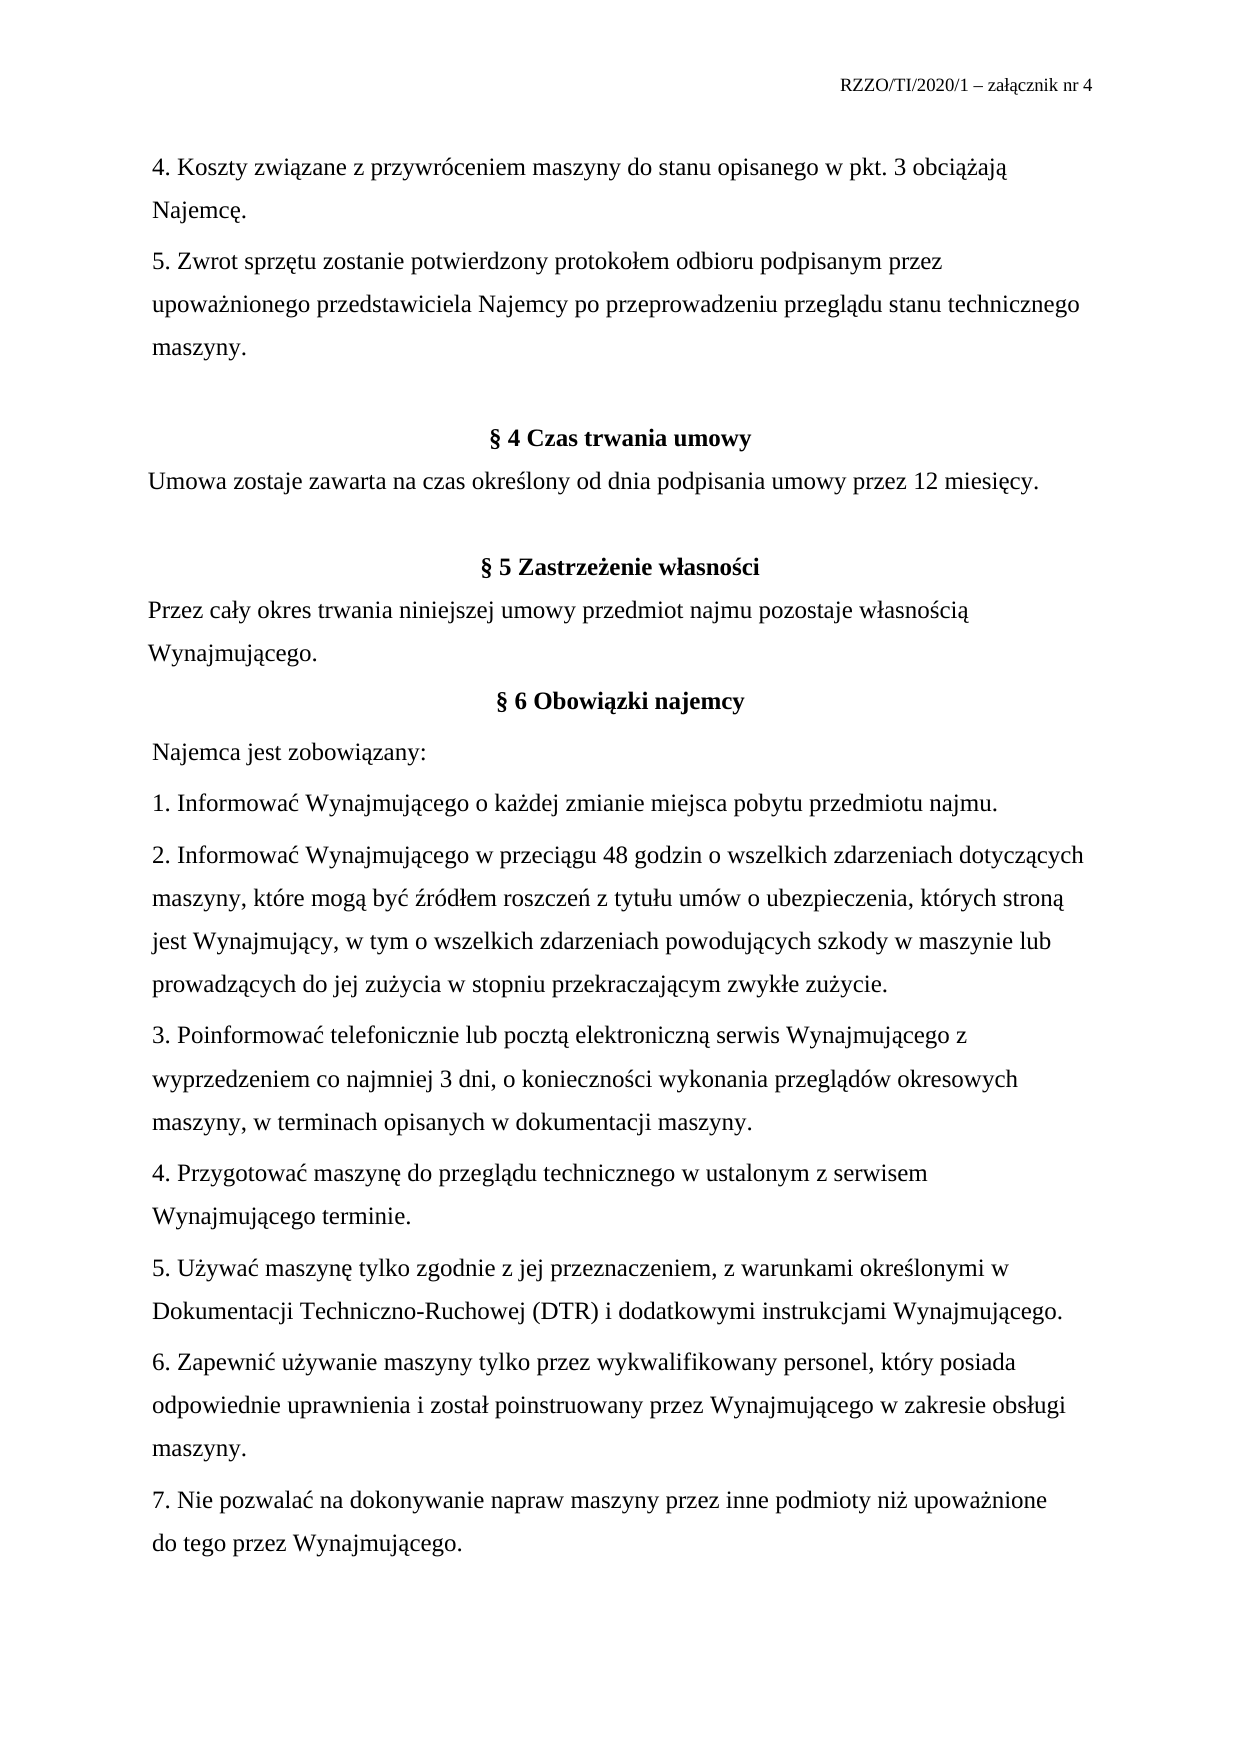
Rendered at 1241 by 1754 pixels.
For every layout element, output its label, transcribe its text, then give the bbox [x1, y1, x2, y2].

table_cell 4. Przygotować maszynę do przeglądu technicznego w ustalonym z serwisem Wynajmującego terminie. [148, 1154, 1093, 1248]
table_cell Najemca jest zobowiązany: [148, 733, 1093, 784]
table_cell 1. Informować Wynajmującego o każdej zmianie miejsca pobytu przedmiotu najmu. [148, 784, 1093, 836]
table_cell 2. Informować Wynajmującego w przeciągu 48 godzin o wszelkich zdarzeniach dotyczących maszyny, które mogą być źródłem roszczeń z tytułu umów o ubezpieczenia, których stroną jest Wynajmujący, w tym o wszelkich zdarzeniach powodujących szkody w maszynie lub prowadzących do jej zużycia w stopniu przekraczającym zwykłe zużycie. [148, 836, 1093, 1016]
table_cell 3. Poinformować telefonicznie lub pocztą elektroniczną serwis Wynajmującego z wyprzedzeniem co najmniej 3 dni, o konieczności wykonania przeglądów okresowych maszyny, w terminach opisanych w dokumentacji maszyny. [148, 1016, 1093, 1154]
text § 5 Zastrzeżenie własności [148, 552, 1093, 581]
table_cell 4. Koszty związane z przywróceniem maszyny do stanu opisanego w pkt. 3 obciążają Najemcę. [148, 148, 1093, 242]
text Umowa zostaje zawarta na czas określony od dnia podpisania umowy przez 12 miesięcy. [148, 466, 1093, 495]
table_cell 5. Używać maszynę tylko zgodnie z jej przeznaczeniem, z warunkami określonymi w Dokumentacji Techniczno-Ruchowej (DTR) i dodatkowymi instrukcjami Wynajmującego. [148, 1249, 1093, 1343]
table_cell 5. Zwrot sprzętu zostanie potwierdzony protokołem odbioru podpisanym przez upoważnionego przedstawiciela Najemcy po przeprowadzeniu przeglądu stanu technicznego maszyny. [148, 242, 1093, 380]
table_cell 6. Zapewnić używanie maszyny tylko przez wykwalifikowany personel, który posiada odpowiednie uprawnienia i został poinstruowany przez Wynajmującego w zakresie obsługi maszyny. [148, 1343, 1093, 1481]
table_cell 7. Nie pozwalać na dokonywanie napraw maszyny przez inne podmioty niż upoważnione do tego przez Wynajmującego. [148, 1481, 1093, 1575]
text Wynajmującego. [148, 638, 1093, 667]
text Przez cały okres trwania niniejszej umowy przedmiot najmu pozostaje własnością [148, 595, 1093, 624]
table_header § 6 Obowiązki najemcy [148, 682, 1093, 733]
text § 4 Czas trwania umowy [148, 423, 1093, 452]
